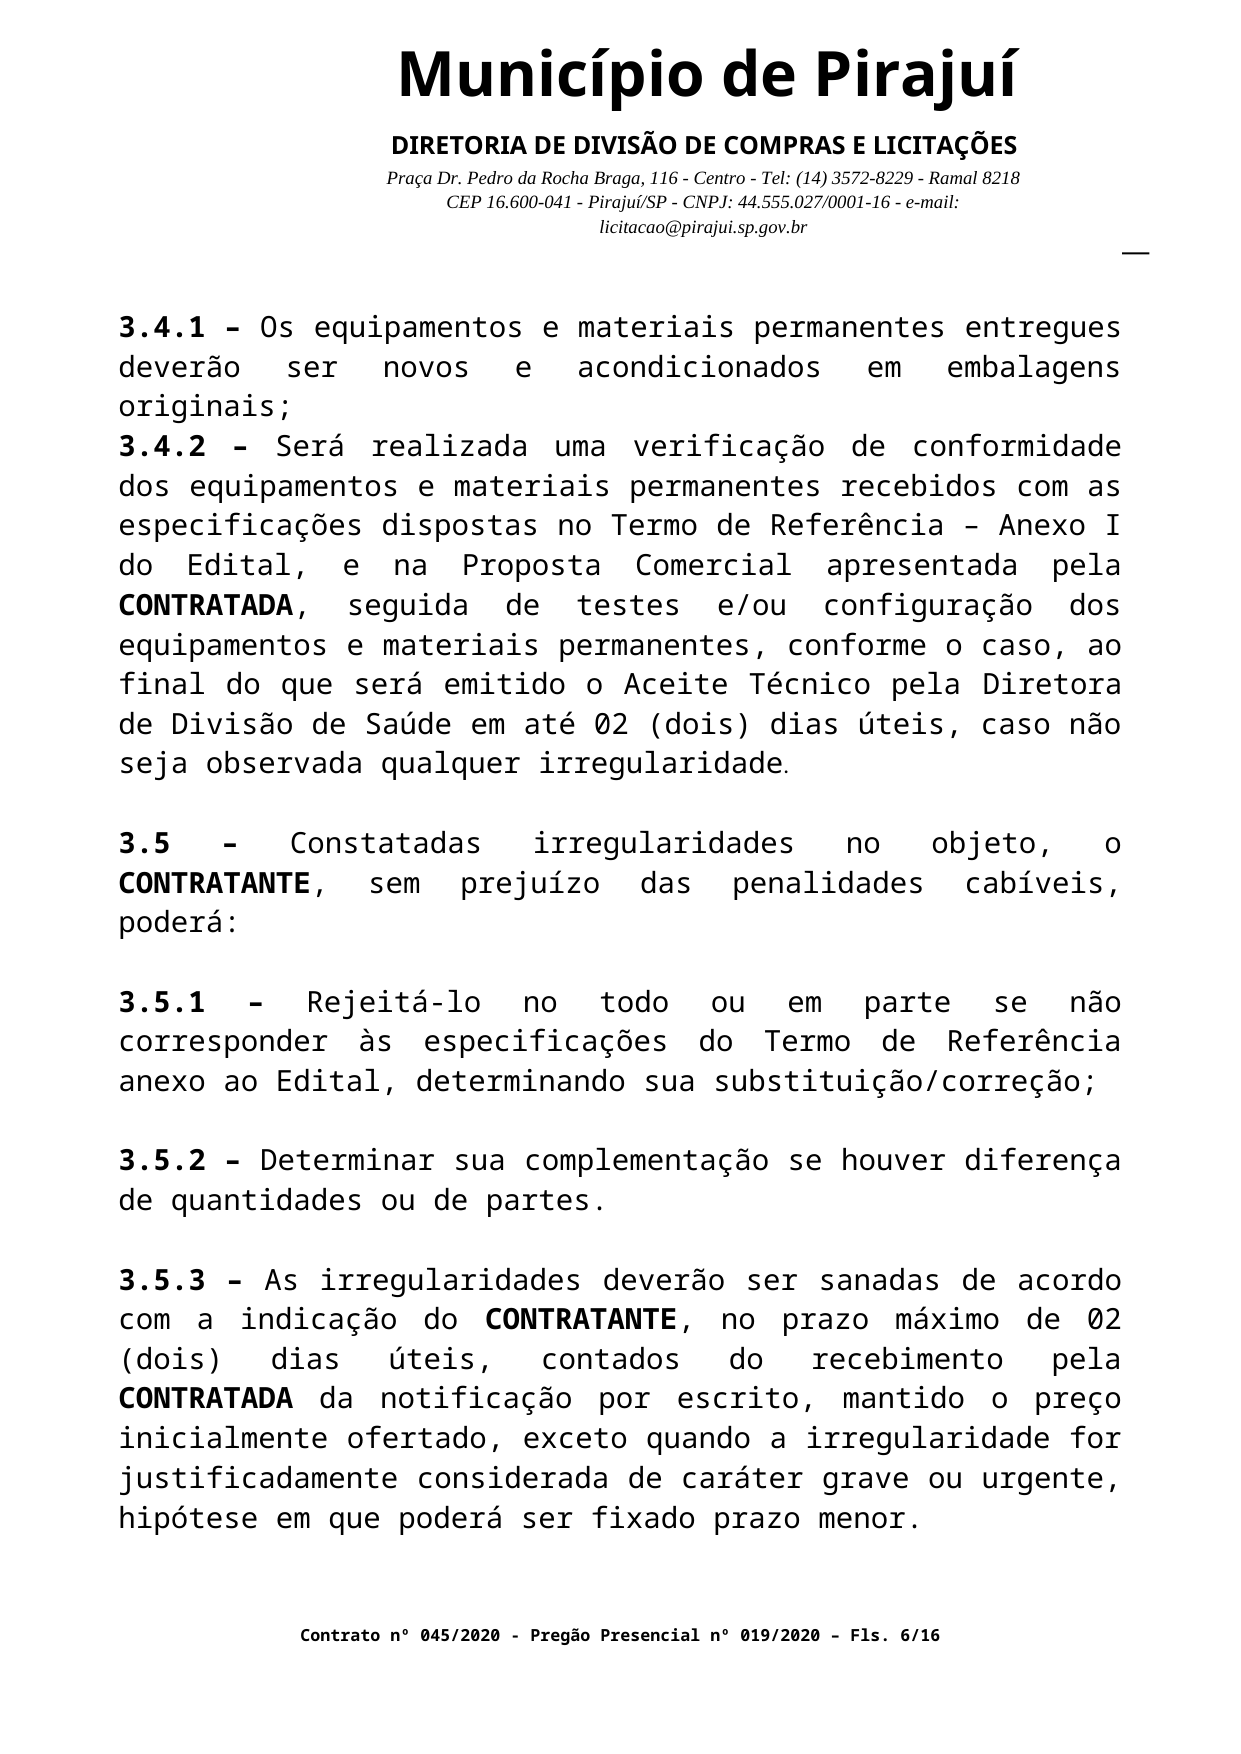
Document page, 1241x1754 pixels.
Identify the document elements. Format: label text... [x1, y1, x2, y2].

text 3.5.3 – As irregularidades deverão ser sanadas de acordo com a indicação do CONTRATANTE, no prazo máximo de 02 (dois) dias úteis, contados do recebimento pela CONTRATADA da notificação por escrito, mantido o preço inicialmente ofertado, exceto quando a irregularidade for justificadamente considerada de caráter grave ou urgente, hipótese em que poderá ser fixado prazo menor. [118, 1259, 1122, 1537]
text 3.5.1 – Rejeitá-lo no todo ou em parte se não corresponder às especificações do Termo de Referência anexo ao Edital, determinando sua substituição/correção; [118, 981, 1122, 1100]
text 3.5 – Constatadas irregularidades no objeto, o CONTRATANTE, sem prejuízo das penalidades cabíveis, poderá: [118, 822, 1122, 941]
text 3.4.1 – Os equipamentos e materiais permanentes entregues deverão ser novos e acondicionados em embalagens originais; [118, 306, 1122, 425]
text 3.4.2 – Será realizada uma verificação de conformidade dos equipamentos e materiais permanentes recebidos com as especificações dispostas no Termo de Referência – Anexo I do Edital, e na Proposta Comercial apresentada pela CONTRATADA, seguida de testes e/ou configuração dos equipamentos e materiais permanentes, conforme o caso, ao final do que será emitido o Aceite Técnico pela Diretora de Divisão de Saúde em até 02 (dois) dias úteis, caso não seja observada qualquer irregularidade. [118, 425, 1122, 782]
text 3.5.2 – Determinar sua complementação se houver diferença de quantidades ou de partes. [118, 1140, 1122, 1219]
